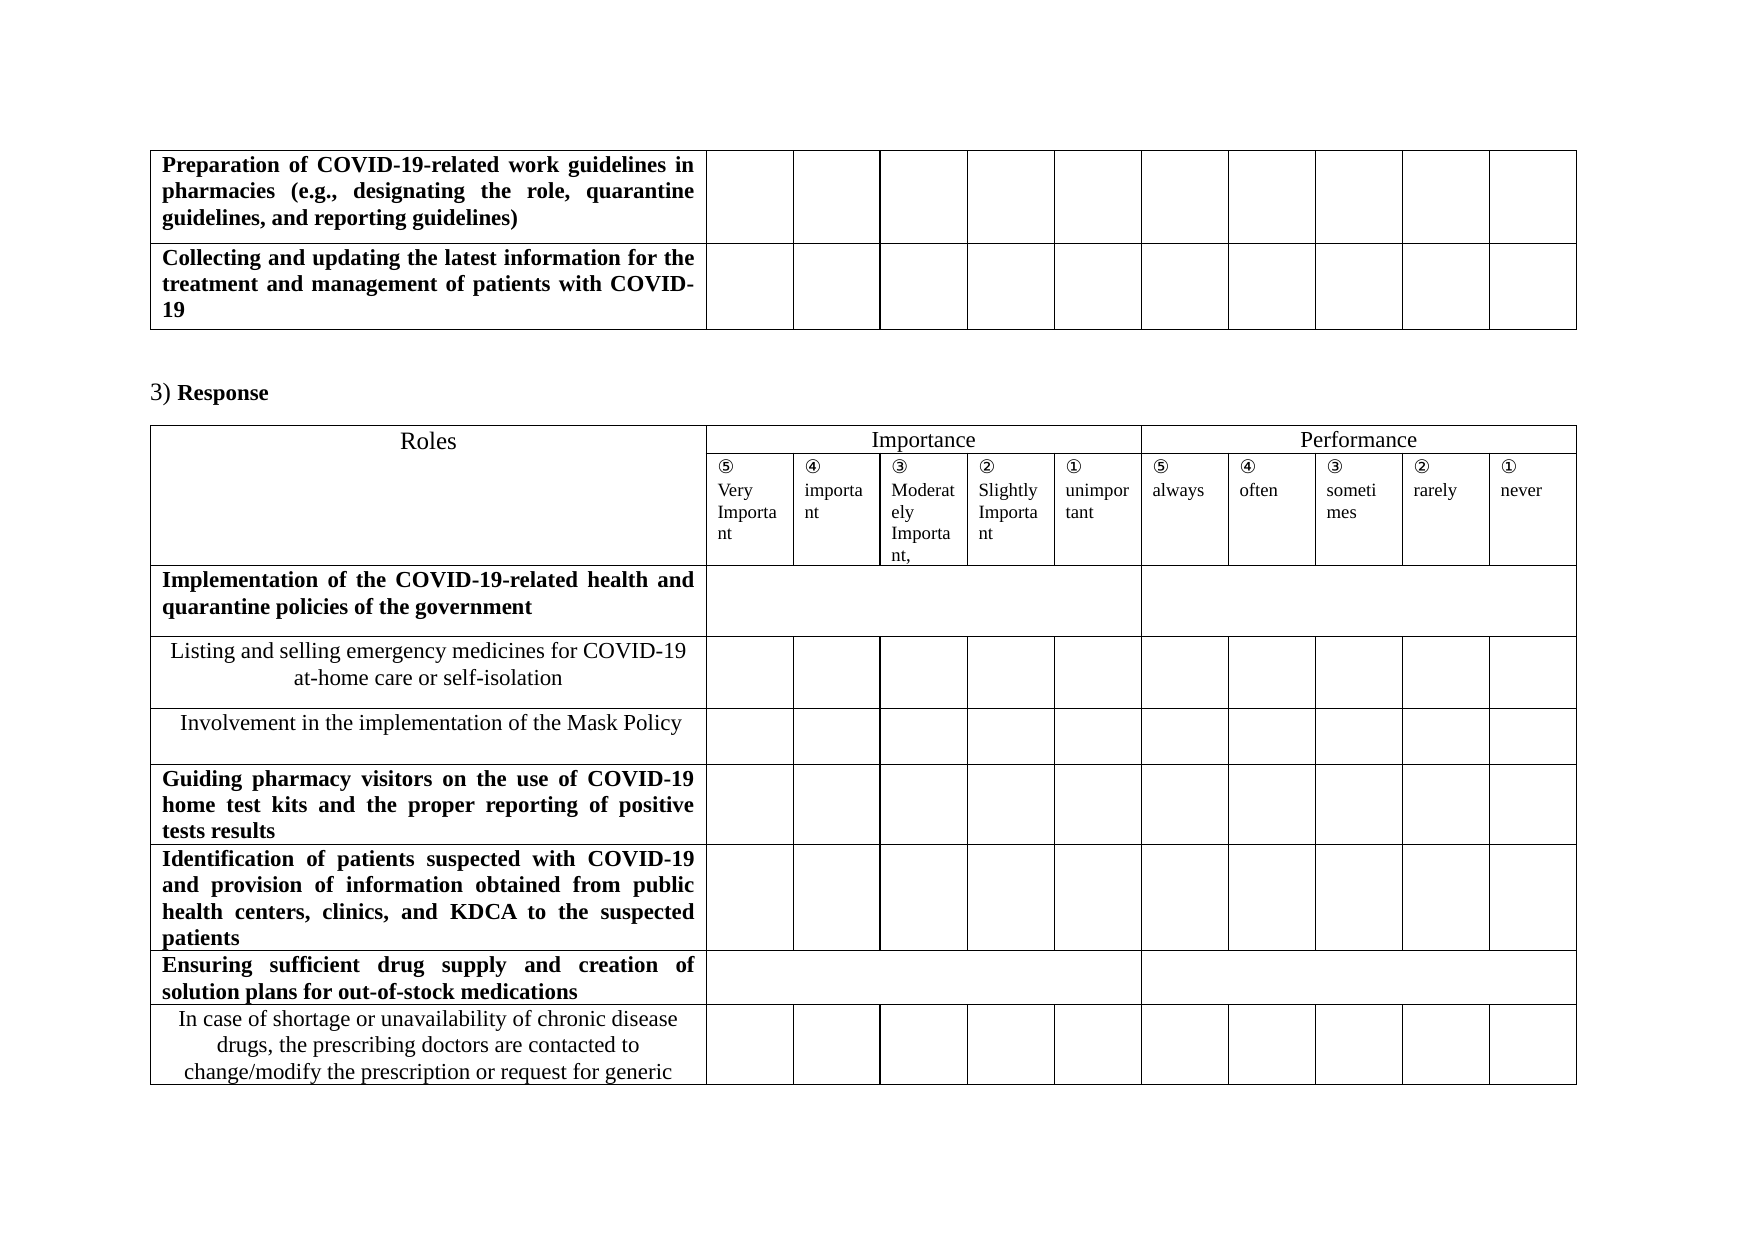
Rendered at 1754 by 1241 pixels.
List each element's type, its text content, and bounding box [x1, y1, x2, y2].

table_cell [707, 765, 793, 844]
table_cell [794, 1005, 879, 1084]
table_cell [1055, 709, 1141, 764]
table_cell [794, 637, 879, 708]
table_cell [794, 709, 879, 764]
table_cell [1142, 637, 1228, 708]
table_header Performance [1142, 426, 1576, 453]
table_cell [1142, 244, 1228, 329]
table_cell [1316, 709, 1402, 764]
table_cell [1229, 1005, 1315, 1084]
table_cell [881, 637, 967, 708]
table_cell [1142, 151, 1228, 242]
table_cell Guiding pharmacy visitors on the use of COVID-19 home test kits and the proper reporting of positive tests results [151, 765, 706, 844]
table_cell [1490, 244, 1576, 329]
table_cell ② rarely [1403, 454, 1489, 565]
table_cell [1403, 637, 1489, 708]
table_cell Implementation of the COVID-19-related health and quarantine policies of the government [151, 566, 706, 636]
table_cell [707, 1005, 793, 1084]
table_cell [1490, 845, 1576, 950]
table_cell [1229, 151, 1315, 242]
table_cell [881, 244, 967, 329]
table_cell [968, 765, 1054, 844]
table_cell [1055, 151, 1141, 242]
table_cell [968, 637, 1054, 708]
table_cell [1403, 244, 1489, 329]
text 3) Response [150, 377, 1577, 406]
table_header Roles [151, 426, 706, 565]
table_cell Involvement in the implementation of the Mask Policy [151, 709, 706, 764]
table_cell ③ sometimes [1316, 454, 1402, 565]
table_cell Preparation of COVID-19-related work guidelines in pharmacies (e.g., designating the role, quarantine guidelines, and reporting guidelines) [151, 151, 706, 242]
table_cell [1490, 765, 1576, 844]
table_cell ③ Moderately Important, [881, 454, 967, 565]
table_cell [151, 1005, 706, 1084]
table_cell [707, 845, 793, 950]
table_cell ① unimportant [1055, 454, 1141, 565]
table_cell [1142, 951, 1576, 1004]
table_cell [968, 709, 1054, 764]
table_cell [1229, 845, 1315, 950]
table_cell [1055, 845, 1141, 950]
table_cell [794, 845, 879, 950]
table_cell [1490, 709, 1576, 764]
table_cell [1403, 151, 1489, 242]
table_cell [1490, 637, 1576, 708]
table_cell ② Slightly Important [968, 454, 1054, 565]
table_cell [1490, 1005, 1576, 1084]
table_cell [1229, 765, 1315, 844]
table_cell Identification of patients suspected with COVID-19 and provision of information obtained from public health centers, clinics, and KDCA to the suspected patients [151, 845, 706, 950]
table_cell [707, 709, 793, 764]
table_cell ④ often [1229, 454, 1315, 565]
table_cell [1316, 244, 1402, 329]
table_cell [707, 566, 1141, 636]
table_cell [1403, 765, 1489, 844]
table_cell [1229, 244, 1315, 329]
table_cell [1316, 845, 1402, 950]
table_cell [1142, 566, 1576, 636]
table_cell Collecting and updating the latest information for the treatment and management of patients with COVID-19 [151, 244, 706, 329]
table_cell [707, 151, 793, 242]
table_cell [707, 244, 793, 329]
table_cell [1403, 1005, 1489, 1084]
table_cell ① never [1490, 454, 1576, 565]
table_cell [968, 244, 1054, 329]
table_cell [968, 151, 1054, 242]
table_cell [1142, 765, 1228, 844]
table_cell [1055, 765, 1141, 844]
table_cell [794, 765, 879, 844]
table_cell [1316, 765, 1402, 844]
table_cell [881, 151, 967, 242]
table_cell [1229, 637, 1315, 708]
table_cell [968, 845, 1054, 950]
table_cell [1229, 709, 1315, 764]
table_cell ④ important [794, 454, 879, 565]
table_cell [1142, 1005, 1228, 1084]
table_cell [707, 951, 1141, 1004]
table_cell [968, 1005, 1054, 1084]
table_cell Listing and selling emergency medicines for COVID-19 at-home care or self-isolation [151, 637, 706, 708]
table_cell [1316, 1005, 1402, 1084]
table_cell [794, 244, 879, 329]
table_cell [707, 637, 793, 708]
table_cell [794, 151, 879, 242]
table_cell [881, 709, 967, 764]
table_cell ⑤ Very Important [707, 454, 793, 565]
table_cell [1403, 709, 1489, 764]
table_cell [1316, 637, 1402, 708]
table_cell [881, 845, 967, 950]
table_cell [881, 1005, 967, 1084]
table_header Importance [707, 426, 1141, 453]
table_cell [1142, 709, 1228, 764]
table_cell [1403, 845, 1489, 950]
table_cell [1055, 244, 1141, 329]
table_cell Ensuring sufficient drug supply and creation of solution plans for out-of-stock medications [151, 951, 706, 1004]
table_cell [1055, 1005, 1141, 1084]
table_cell ⑤ always [1142, 454, 1228, 565]
table_cell [1316, 151, 1402, 242]
table_cell [1490, 151, 1576, 242]
table_cell [1055, 637, 1141, 708]
table_cell [881, 765, 967, 844]
table_cell [1142, 845, 1228, 950]
